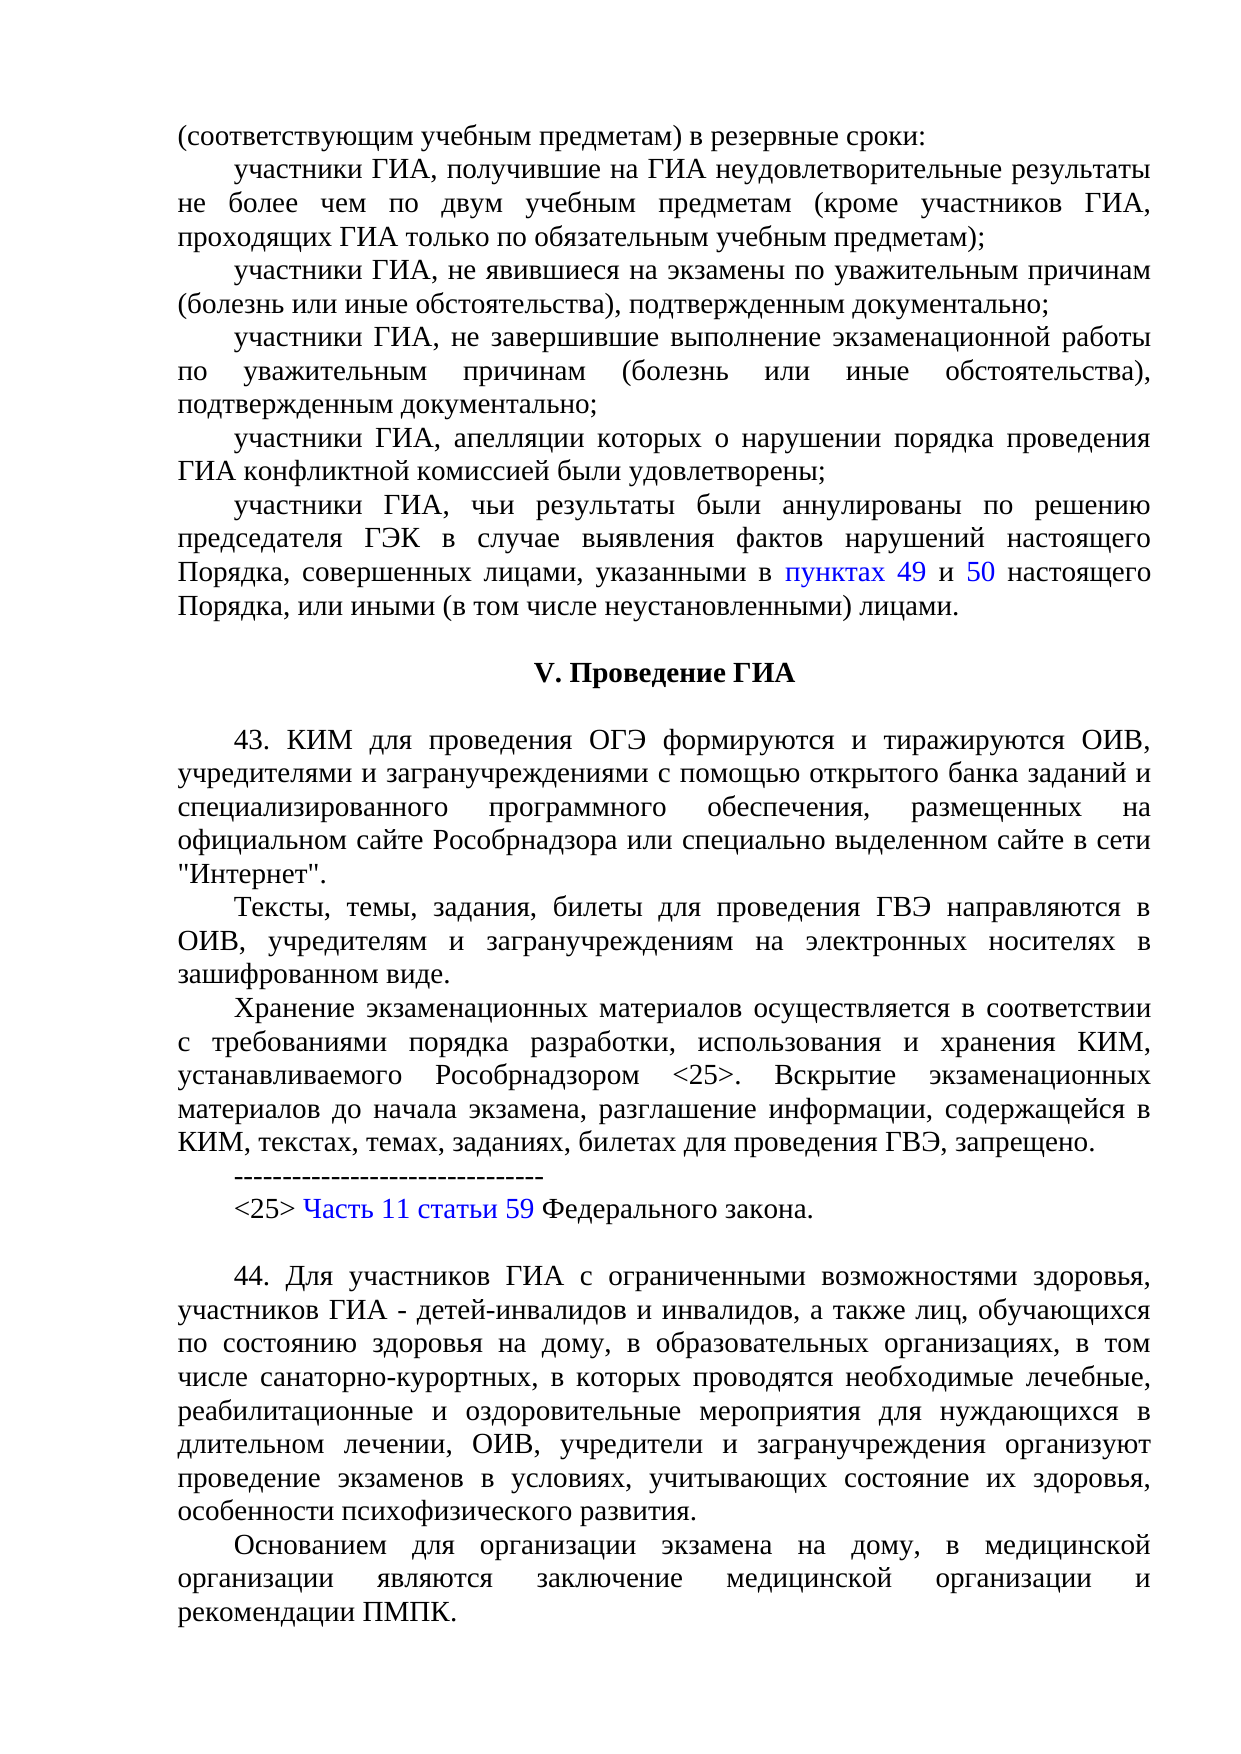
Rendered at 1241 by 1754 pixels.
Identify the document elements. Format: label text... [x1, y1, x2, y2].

text участники ГИА, не явившиеся на экзамены по уважительным причинам (болезнь или иные обстоятельства), подтвержденным документально; [177, 252, 1152, 319]
text <25> Часть 11 статьи 59 Федерального закона. [177, 1191, 1152, 1225]
text участники ГИА, чьи результаты были аннулированы по решению председателя ГЭК в случае выявления фактов нарушений настоящего Порядка, совершенных лицами, указанными в пунктах 49 и 50 настоящего Порядка, или иными (в том числе неустановленными) лицами. [177, 487, 1152, 621]
text участники ГИА, не завершившие выполнение экзаменационной работы по уважительным причинам (болезнь или иные обстоятельства), подтвержденным документально; [177, 319, 1152, 420]
text Основанием для организации экзамена на дому, в медицинской организации являются заключение медицинской организации и рекомендации ПМПК. [177, 1527, 1152, 1627]
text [177, 118, 1152, 152]
title V. Проведение ГИА [177, 655, 1152, 688]
text участники ГИА, получившие на ГИА неудовлетворительные результаты не более чем по двум учебным предметам (кроме участников ГИА, проходящих ГИА только по обязательным учебным предметам); [177, 152, 1152, 252]
text Тексты, темы, задания, билеты для проведения ГВЭ направляются в ОИВ, учредителям и загранучреждениям на электронных носителях в зашифрованном виде. [177, 889, 1152, 990]
text 43. КИМ для проведения ОГЭ формируются и тиражируются ОИВ, учредителями и загранучреждениями с помощью открытого банка заданий и специализированного программного обеспечения, размещенных на официальном сайте Рособрнадзора или специально выделенном сайте в сети "Интернет". [177, 722, 1152, 889]
text -------------------------------- [177, 1158, 1152, 1191]
text участники ГИА, апелляции которых о нарушении порядка проведения ГИА конфликтной комиссией были удовлетворены; [177, 420, 1152, 487]
text Хранение экзаменационных материалов осуществляется в соответствии с требованиями порядка разработки, использования и хранения КИМ, устанавливаемого Рособрнадзором <25>. Вскрытие экзаменационных материалов до начала экзамена, разглашение информации, содержащейся в КИМ, текстах, темах, заданиях, билетах для проведения ГВЭ, запрещено. [177, 990, 1152, 1158]
text 44. Для участников ГИА с ограниченными возможностями здоровья, участников ГИА - детей-инвалидов и инвалидов, а также лиц, обучающихся по состоянию здоровья на дому, в образовательных организациях, в том числе санаторно-курортных, в которых проводятся необходимые лечебные, реабилитационные и оздоровительные мероприятия для нуждающихся в длительном лечении, ОИВ, учредители и загранучреждения организуют проведение экзаменов в условиях, учитывающих состояние их здоровья, особенности психофизического развития. [177, 1258, 1152, 1527]
